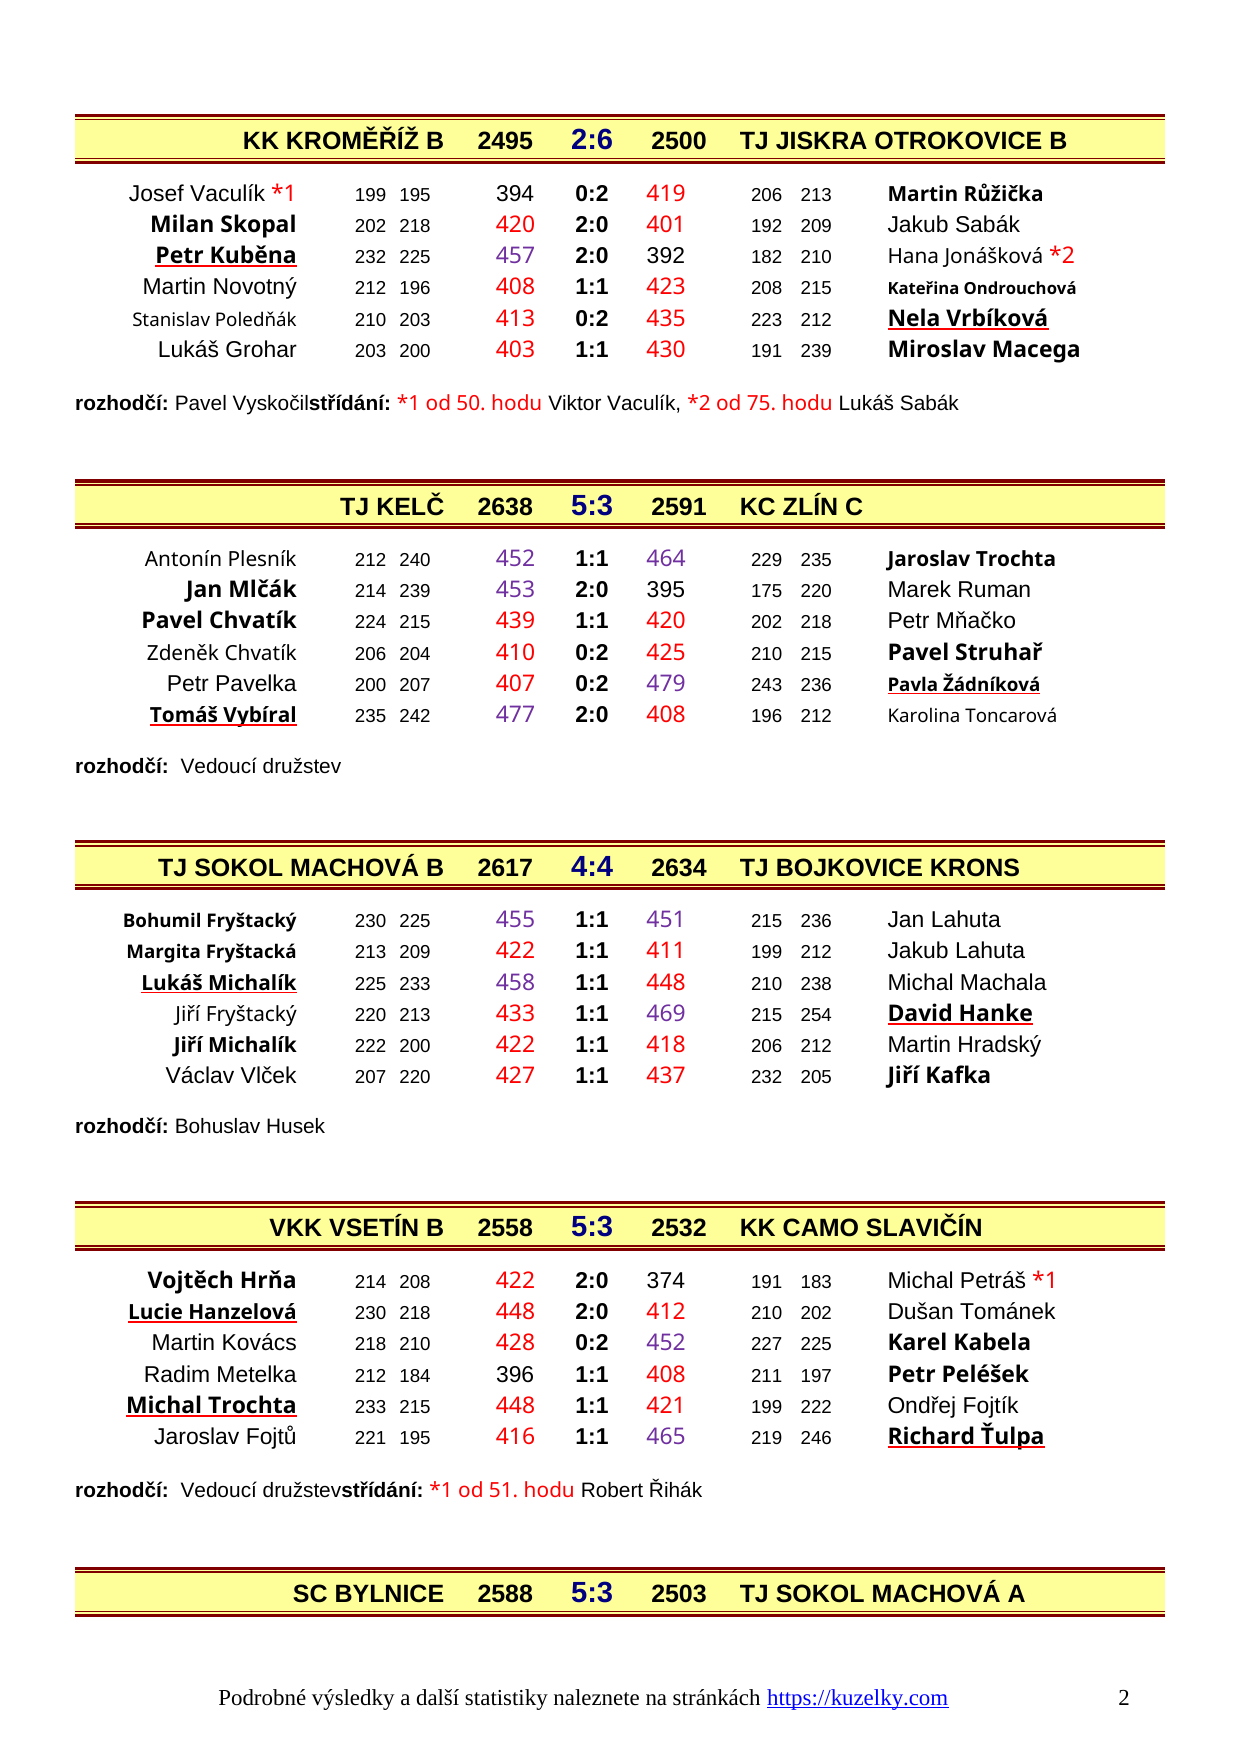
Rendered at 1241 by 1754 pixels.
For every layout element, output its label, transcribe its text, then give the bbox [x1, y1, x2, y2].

text KK Kroměříž B 2495 2:6 2500 TJ Jiskra Otrokovice B [75, 120, 1165, 158]
text TJ Sokol Machová B 2617 4:4 2634 TJ Bojkovice Krons [75, 847, 1165, 884]
text rozhodčí: Pavel Vyskočilstřídání: *1 od 50. hodu Viktor Vaculík, *2 od 75. hodu Lukáš Sabák [75, 388, 1165, 416]
text Tomáš Vybíral 235 242 477 2:0 408 196 212 Karolina Toncarová [75, 698, 1165, 729]
text Bohumil Fryštacký 230 225 455 1:1 451 215 236 Jan Lahuta [75, 903, 1165, 934]
text Jiří Michalík 222 200 422 1:1 418 206 212 Martin Hradský [75, 1028, 1165, 1059]
text VKK Vsetín B 2558 5:3 2532 KK Camo Slavičín [75, 1208, 1165, 1245]
text Radim Metelka 212 184 396 1:1 408 211 197 Petr Peléšek [75, 1358, 1165, 1389]
text Stanislav Poledňák 210 203 413 0:2 435 223 212 Nela Vrbíková [75, 302, 1165, 333]
text Pavel Chvatík 224 215 439 1:1 420 202 218 Petr Mňačko [75, 604, 1165, 636]
text Milan Skopal 202 218 420 2:0 401 192 209 Jakub Sabák [75, 208, 1165, 239]
text Zdeněk Chvatík 206 204 410 0:2 425 210 215 Pavel Struhař [75, 636, 1165, 667]
text Lukáš Michalík 225 233 458 1:1 448 210 238 Michal Machala [75, 965, 1165, 997]
text Martin Kovács 218 210 428 0:2 452 227 225 Karel Kabela [75, 1326, 1165, 1358]
text TJ Kelč 2638 5:3 2591 KC Zlín C [75, 486, 1165, 523]
text Martin Novotný 212 196 408 1:1 423 208 215 Kateřina Ondrouchová [75, 270, 1165, 302]
text Josef Vaculík *1 199 195 394 0:2 419 206 213 Martin Růžička [75, 177, 1165, 208]
text rozhodčí: Bohuslav Husek [75, 1114, 1165, 1138]
text Antonín Plesník 212 240 452 1:1 464 229 235 Jaroslav Trochta [75, 542, 1165, 573]
text Lucie Hanzelová 230 218 448 2:0 412 210 202 Dušan Tománek [75, 1295, 1165, 1326]
text Vojtěch Hrňa 214 208 422 2:0 374 191 183 Michal Petráš *1 [75, 1264, 1165, 1295]
text Margita Fryštacká 213 209 422 1:1 411 199 212 Jakub Lahuta [75, 934, 1165, 965]
text Jan Mlčák 214 239 453 2:0 395 175 220 Marek Ruman [75, 573, 1165, 604]
text rozhodčí: Vedoucí družstev [75, 753, 1165, 777]
text Lukáš Grohar 203 200 403 1:1 430 191 239 Miroslav Macega [75, 333, 1165, 364]
text Jaroslav Fojtů 221 195 416 1:1 465 219 246 Richard Ťulpa [75, 1420, 1165, 1451]
text Václav Vlček 207 220 427 1:1 437 232 205 Jiří Kafka [75, 1059, 1165, 1090]
text Jiří Fryštacký 220 213 433 1:1 469 215 254 David Hanke [75, 997, 1165, 1028]
text rozhodčí: Vedoucí družstevstřídání: *1 od 51. hodu Robert Řihák [75, 1475, 1165, 1504]
text Michal Trochta 233 215 448 1:1 421 199 222 Ondřej Fojtík [75, 1389, 1165, 1420]
text Petr Kuběna 232 225 457 2:0 392 182 210 Hana Jonášková *2 [75, 239, 1165, 270]
text SC Bylnice 2588 5:3 2503 TJ Sokol Machová A [75, 1573, 1165, 1611]
text Petr Pavelka 200 207 407 0:2 479 243 236 Pavla Žádníková [75, 667, 1165, 698]
